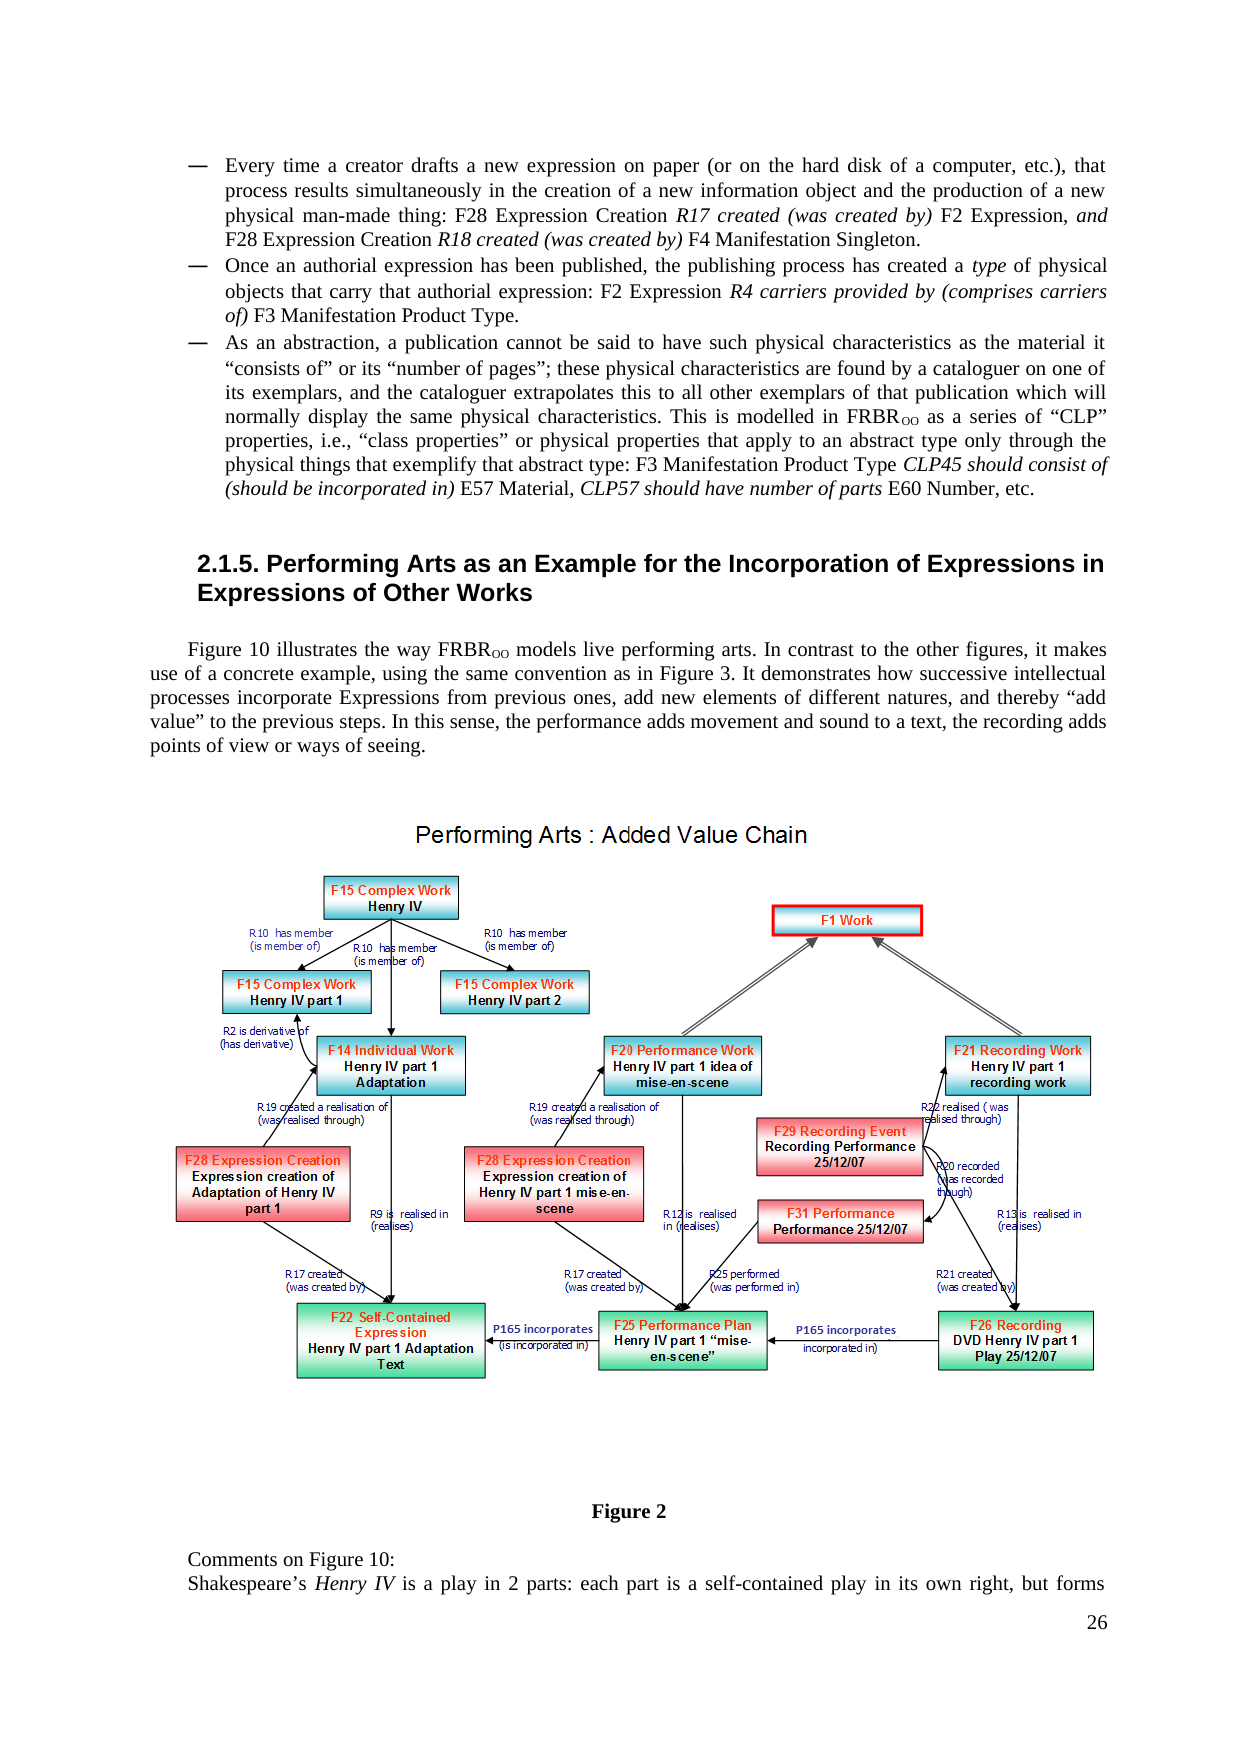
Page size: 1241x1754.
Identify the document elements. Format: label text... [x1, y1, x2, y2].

picture [150, 781, 1108, 1499]
list Every time a creator drafts a new expression on paper (or on the hard disk of a computer, etc.), that process results simultaneously in the creation of a new information object and the production of a new physical man-made thing: F28 Expression Creation R17 created (was created by) F2 Expression, and F28 Expression Creation R18 created (was created by) F4 Manifestation Singleton. [187, 150, 1108, 251]
text Figure 10 [150, 1499, 1108, 1523]
list Once an authorial expression has been published, the publishing process has created a type of physical objects that carry that authorial expression: F2 Expression R4 carriers provided by (comprises carriers of) F3 Manifestation Product Type. [187, 251, 1108, 327]
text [150, 1571, 1108, 1595]
text Comments on Figure 10: [150, 1547, 1108, 1571]
text Figure 10 illustrates the way FRBROO models live performing arts. In contrast to the other figures, it makes use of a concrete example, using the same convention as in Figure 3. It demonstrates how successive intellectual processes incorporate Expressions from previous ones, add new elements of different natures, and thereby “add value” to the previous steps. In this sense, the performance adds movement and sound to a text, the recording adds points of view or ways of seeing. [150, 637, 1108, 757]
list As an abstraction, a publication cannot be said to have such physical characteristics as the material it “consists of” or its “number of pages”; these physical characteristics are found by a cataloguer on one of its exemplars, and the cataloguer extrapolates this to all other exemplars of that publication which will normally display the same physical characteristics. This is modelled in FRBROO as a series of “CLP” properties, i.e., “class properties” or physical properties that apply to an abstract type only through the physical things that exemplify that abstract type: F3 Manifestation Product Type CLP45 should consist of (should be incorporated in) E57 Material, CLP57 should have number of parts E60 Number, etc. [187, 327, 1108, 500]
subtitle 2.1.5. Performing Arts as an Example for the Incorporation of Expressions in Expressions of Other Works [197, 549, 1108, 607]
